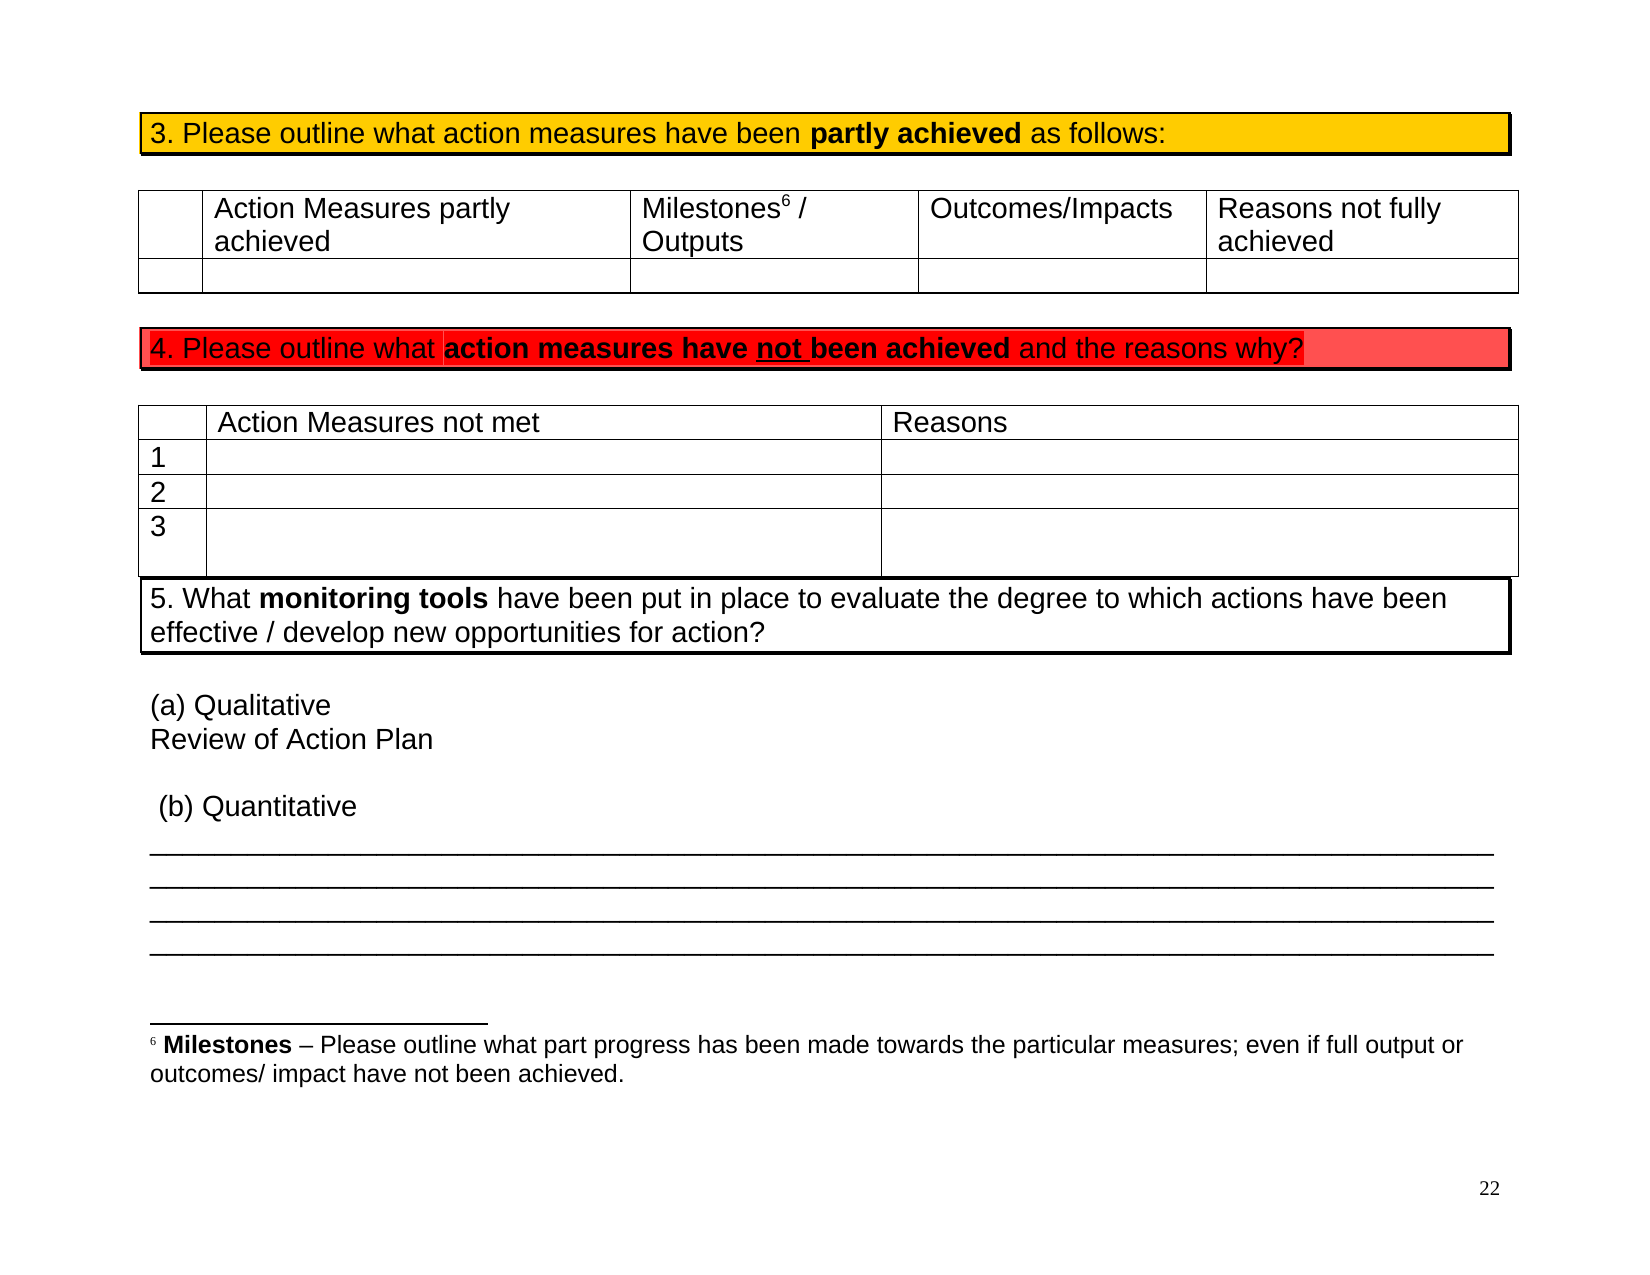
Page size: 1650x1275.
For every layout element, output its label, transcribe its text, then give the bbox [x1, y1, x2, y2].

table_cell [139, 259, 202, 292]
table_cell 2 [139, 475, 206, 508]
text Review of Action Plan [150, 722, 1500, 756]
text (a) Qualitative [150, 688, 1500, 722]
table_header [139, 406, 206, 439]
table_header [139, 191, 202, 258]
text 5. What monitoring tools have been put in place to evaluate the degree to which actions have been effective / develop new opportunities for action? [142, 580, 1508, 651]
table_header Action Measures not met [207, 406, 881, 439]
table_cell [203, 259, 630, 292]
text 3. Please outline what action measures have been partly achieved as follows: [142, 114, 1508, 152]
table_cell [882, 440, 1518, 474]
table_cell [1207, 259, 1518, 292]
text 4. Please outline what action measures have not been achieved and the reasons why? [142, 329, 1508, 367]
table_cell [631, 259, 918, 292]
table_cell 1 [139, 440, 206, 474]
table_header Reasons not fully achieved [1207, 191, 1518, 258]
table_cell [882, 509, 1518, 576]
table_cell [882, 475, 1518, 508]
table_header Action Measures partly achieved [203, 191, 630, 258]
text (b) Quantitative [150, 789, 1500, 823]
table_cell [207, 440, 881, 474]
table_header Outcomes/Impacts [919, 191, 1206, 258]
table_header Reasons [882, 406, 1518, 439]
table_cell 3 [139, 509, 206, 576]
text ____________________________________________________________________________________________________________________________________________________________________________________________________________________________________________________________________________________________________________________________________________ [150, 823, 1500, 957]
table_cell [919, 259, 1206, 292]
table_cell [207, 475, 881, 508]
table_cell [207, 509, 881, 576]
table_header Milestones / Outputs [631, 191, 918, 258]
